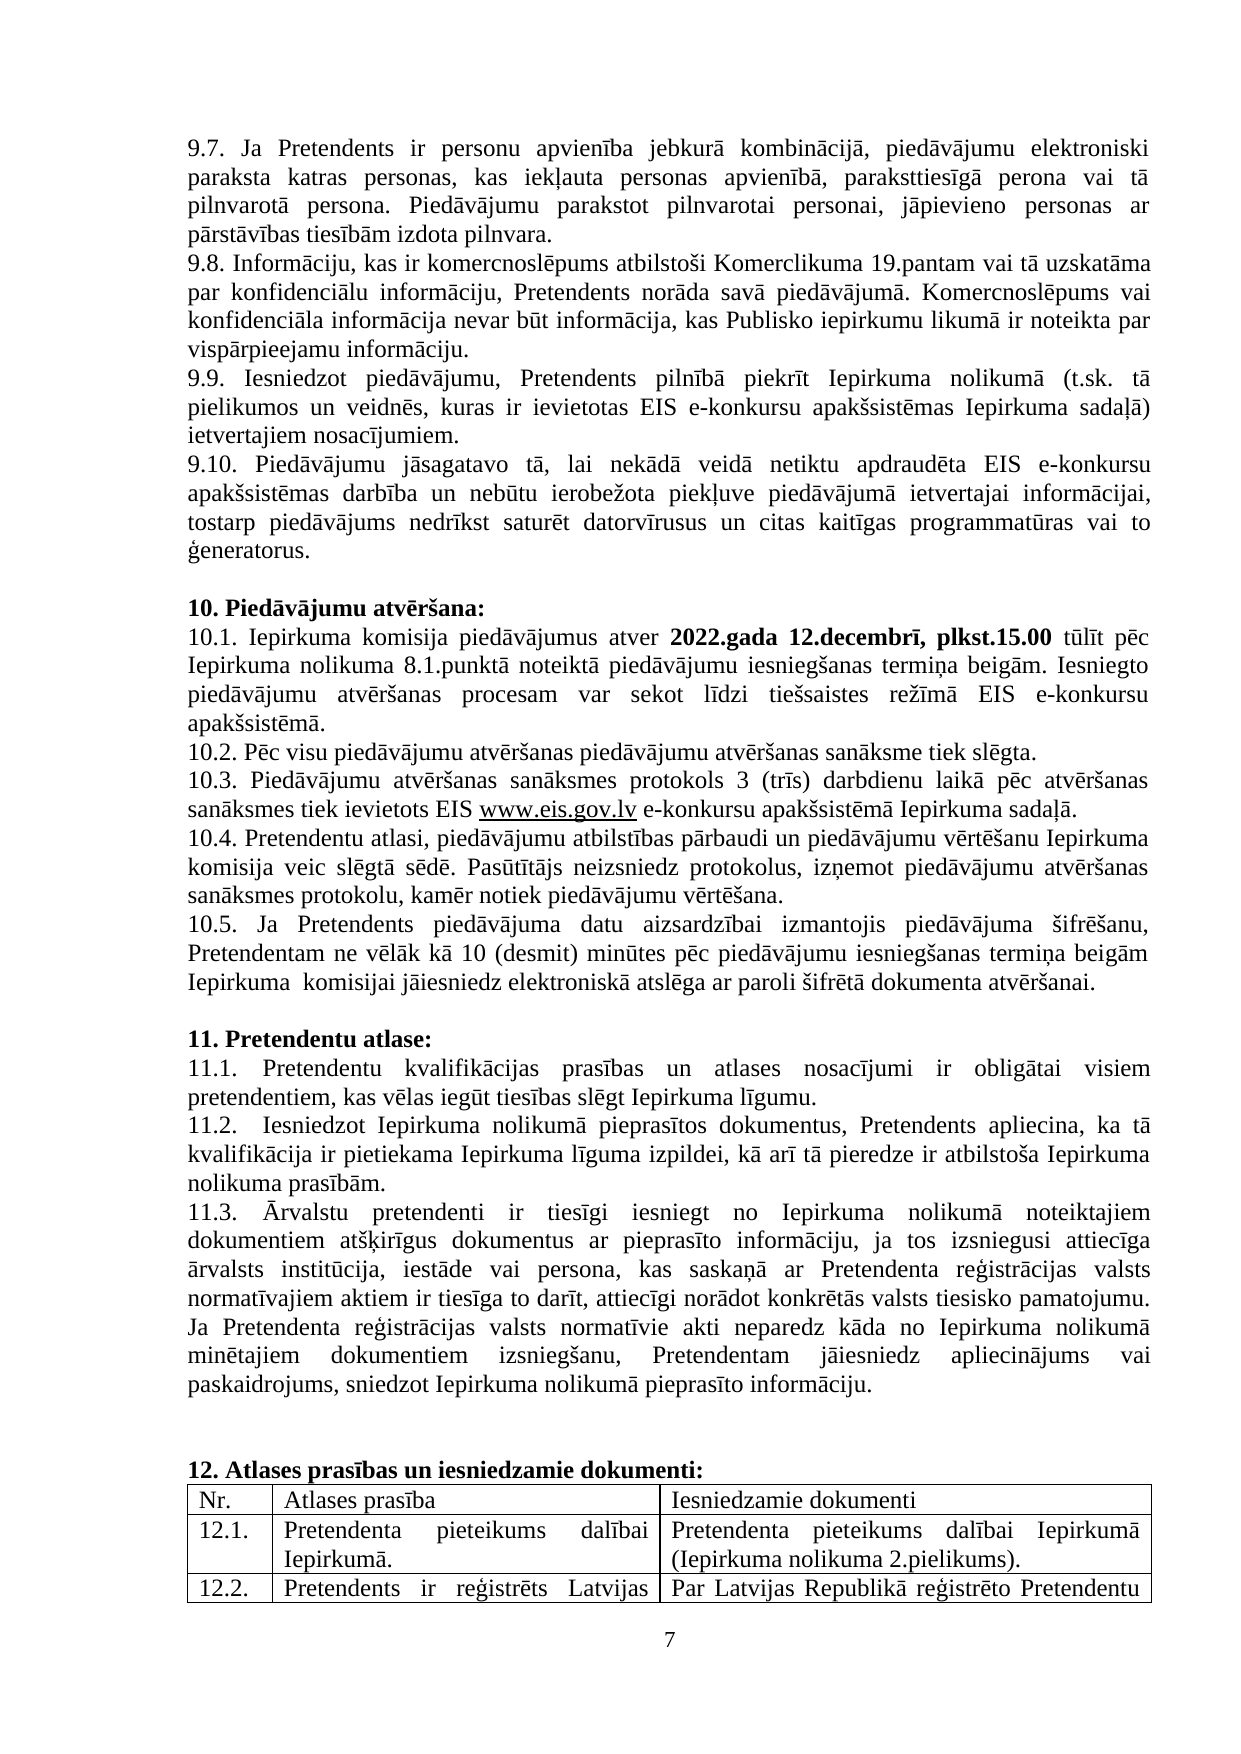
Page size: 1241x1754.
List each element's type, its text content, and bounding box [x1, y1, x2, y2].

text 10.2. Pēc visu piedāvājumu atvēršanas piedāvājumu atvēršanas sanāksme tiek slēgta. [187, 737, 1149, 765]
table_header Iesniedzamie dokumenti [661, 1485, 1151, 1514]
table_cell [273, 1574, 659, 1602]
text 9.10. Piedāvājumu jāsagatavo tā, lai nekādā veidā netiktu apdraudēta EIS e-konkursu apakšsistēmas darbība un nebūtu ierobežota piekļuve piedāvājumā ietvertajai informācijai, tostarp piedāvājums nedrīkst saturēt datorvīrusus un citas kaitīgas programmatūras vai to ģeneratorus. [187, 449, 1152, 564]
table_cell 12.2. [188, 1574, 272, 1602]
text 10.3. Piedāvājumu atvēršanas sanāksmes protokols 3 (trīs) darbdienu laikā pēc atvēršanas sanāksmes tiek ievietots EIS www.eis.gov.lv e-konkursu apakšsistēmā Iepirkuma sadaļā. [187, 765, 1149, 823]
text 10.4. Pretendentu atlasi, piedāvājumu atbilstības pārbaudi un piedāvājumu vērtēšanu Iepirkuma komisija veic slēgtā sēdē. Pasūtītājs neizsniedz protokolus, izņemot piedāvājumu atvēršanas sanāksmes protokolu, kamēr notiek piedāvājumu vērtēšana. [187, 823, 1149, 909]
text 9.9. Iesniedzot piedāvājumu, Pretendents pilnībā piekrīt Iepirkuma nolikumā (t.sk. tā pielikumos un veidnēs, kuras ir ievietotas EIS e-konkursu apakšsistēmas Iepirkuma sadaļā) ietvertajiem nosacījumiem. [187, 363, 1152, 449]
table_cell Pretendenta pieteikums dalībai Iepirkumā (Iepirkuma nolikuma 2.pielikums). [661, 1515, 1151, 1572]
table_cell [661, 1574, 1151, 1602]
text 9.8. Informāciju, kas ir komercnoslēpums atbilstoši Komerclikuma 19.pantam vai tā uzskatāma par konfidenciālu informāciju, Pretendents norāda savā piedāvājumā. Komercnoslēpums vai konfidenciāla informācija nevar būt informācija, kas Publisko iepirkumu likumā ir noteikta par vispārpieejamu informāciju. [187, 248, 1152, 363]
table_header Atlases prasība [273, 1485, 659, 1514]
text 11. Pretendentu atlase: [187, 1024, 1152, 1053]
list Ārvalstu pretendenti ir tiesīgi iesniegt no Iepirkuma nolikumā noteiktajiem dokumentiem atšķirīgus dokumentus ar pieprasīto informāciju, ja tos izsniegusi attiecīga ārvalsts institūcija, iestāde vai persona, kas saskaņā ar Pretendenta reģistrācijas valsts normatīvajiem aktiem ir tiesīga to darīt, attiecīgi norādot konkrētās valsts tiesisko pamatojumu. Ja Pretendenta reģistrācijas valsts normatīvie akti neparedz kāda no Iepirkuma nolikumā minētajiem dokumentiem izsniegšanu, Pretendentam jāiesniedz apliecinājums vai , sniedzot Iepirkuma nolikumā pieprasīto informāciju. [187, 1197, 1152, 1398]
text 10.5. Ja Pretendents piedāvājuma datu aizsardzībai izmantojis piedāvājuma šifrēšanu, Pretendentam ne vēlāk kā 10 (desmit) minūtes pēc piedāvājumu iesniegšanas termiņa beigām Iepirkuma komisijai jāiesniedz elektroniskā atslēga ar paroli šifrētā dokumenta atvēršanai. [187, 909, 1149, 995]
list Iesniedzot Iepirkuma nolikumā pieprasītos dokumentus, Pretendents apliecina, ka tā kvalifikācija ir pietiekama Iepirkuma līguma izpildei, kā arī tā pieredze ir atbilstoša Iepirkuma nolikuma prasībām. [187, 1110, 1152, 1197]
text 10. Piedāvājumu atvēršana: [187, 593, 1149, 622]
table_cell Pretendenta pieteikums dalībai Iepirkumā. [273, 1515, 659, 1572]
table_cell 12.1. [188, 1515, 272, 1572]
list Pretendentu kvalifikācijas prasības un atlases nosacījumi ir obligātai visiem pretendentiem, kas vēlas iegūt tiesības slēgt Iepirkuma līgumu. [187, 1053, 1152, 1110]
text 12. Atlases prasības un iesniedzamie dokumenti: [187, 1455, 1152, 1484]
text 9.7. Ja Pretendents ir personu apvienība jebkurā kombinācijā, piedāvājumu elektroniski paraksta katras personas, kas iekļauta personas apvienībā, paraksttiesīgā perona vai tā pilnvarotā persona. Piedāvājumu parakstot pilnvarotai personai, jāpievieno personas ar pārstāvības tiesībām izdota pilnvara. [187, 133, 1149, 248]
text 10.1. Iepirkuma komisija piedāvājumus atver 2022.gada 12.decembrī, plkst.15.00 tūlīt pēc Iepirkuma nolikuma 8.1.punktā noteiktā piedāvājumu iesniegšanas termiņa beigām. Iesniegto piedāvājumu atvēršanas procesam var sekot līdzi tiešsaistes režīmā EIS e-konkursu apakšsistēmā. [187, 622, 1149, 737]
table_header Nr. [188, 1485, 272, 1514]
